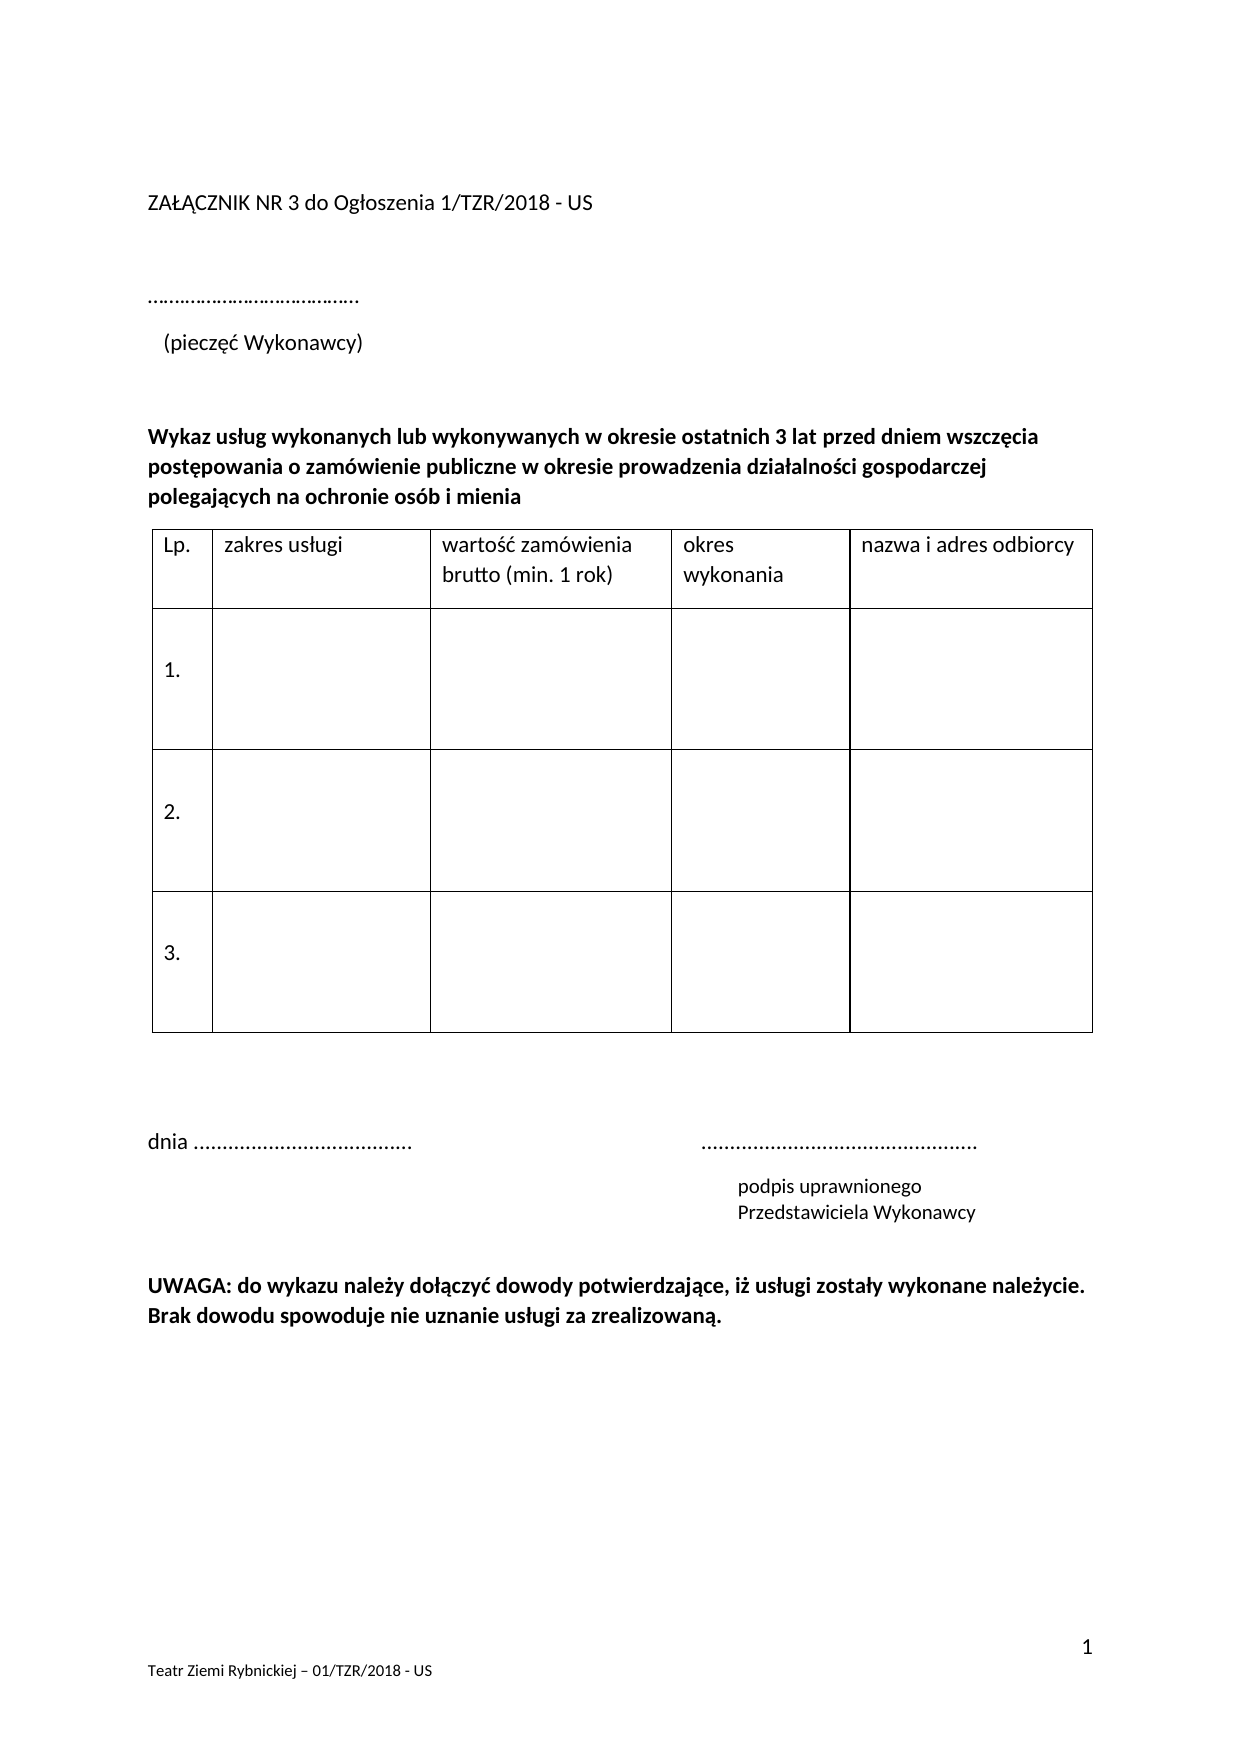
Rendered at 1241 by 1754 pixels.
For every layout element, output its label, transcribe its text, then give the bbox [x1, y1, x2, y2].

text ZAŁĄCZNIK NR 3 do Ogłoszenia 1/TZR/2018 - US [148, 188, 1093, 216]
table_cell 1. [153, 609, 212, 749]
text (pieczęć Wykonawcy) [148, 328, 1093, 356]
text podpis uprawnionego [148, 1174, 1093, 1199]
table_header wartość zamówienia brutto (min. 1 rok) [431, 530, 671, 607]
text UWAGA: do wykazu należy dołączyć dowody potwierdzające, iż usługi zostały wykonane należycie. Brak dowodu spowoduje nie uznanie usługi za zrealizowaną. [148, 1271, 1093, 1330]
table_cell 2. [153, 750, 212, 891]
table_cell [431, 609, 671, 749]
table_cell [851, 892, 1092, 1032]
table_header zakres usługi [213, 530, 430, 607]
table_header okres wykonania [672, 530, 849, 607]
table_cell [851, 609, 1092, 749]
text …….…………………………… [148, 281, 1093, 309]
table_cell [213, 609, 430, 749]
table_header Lp. [153, 530, 212, 607]
table_cell [213, 750, 430, 891]
table_cell [851, 750, 1092, 891]
text Wykaz usług wykonanych lub wykonywanych w okresie ostatnich 3 lat przed dniem wszczęcia postępowania o zamówienie publiczne w okresie prowadzenia działalności gospodarczej polegających na ochronie osób i mienia [148, 422, 1093, 511]
table_cell [672, 750, 849, 891]
table_cell [431, 750, 671, 891]
table_cell 3. [153, 892, 212, 1032]
table_cell [672, 609, 849, 749]
table_cell [431, 892, 671, 1032]
text dnia ...................................... ................................................ [148, 1127, 1093, 1155]
table_cell [672, 892, 849, 1032]
text Przedstawiciela Wykonawcy [664, 1199, 1093, 1224]
table_header nazwa i adres odbiorcy [851, 530, 1092, 607]
table_cell [213, 892, 430, 1032]
